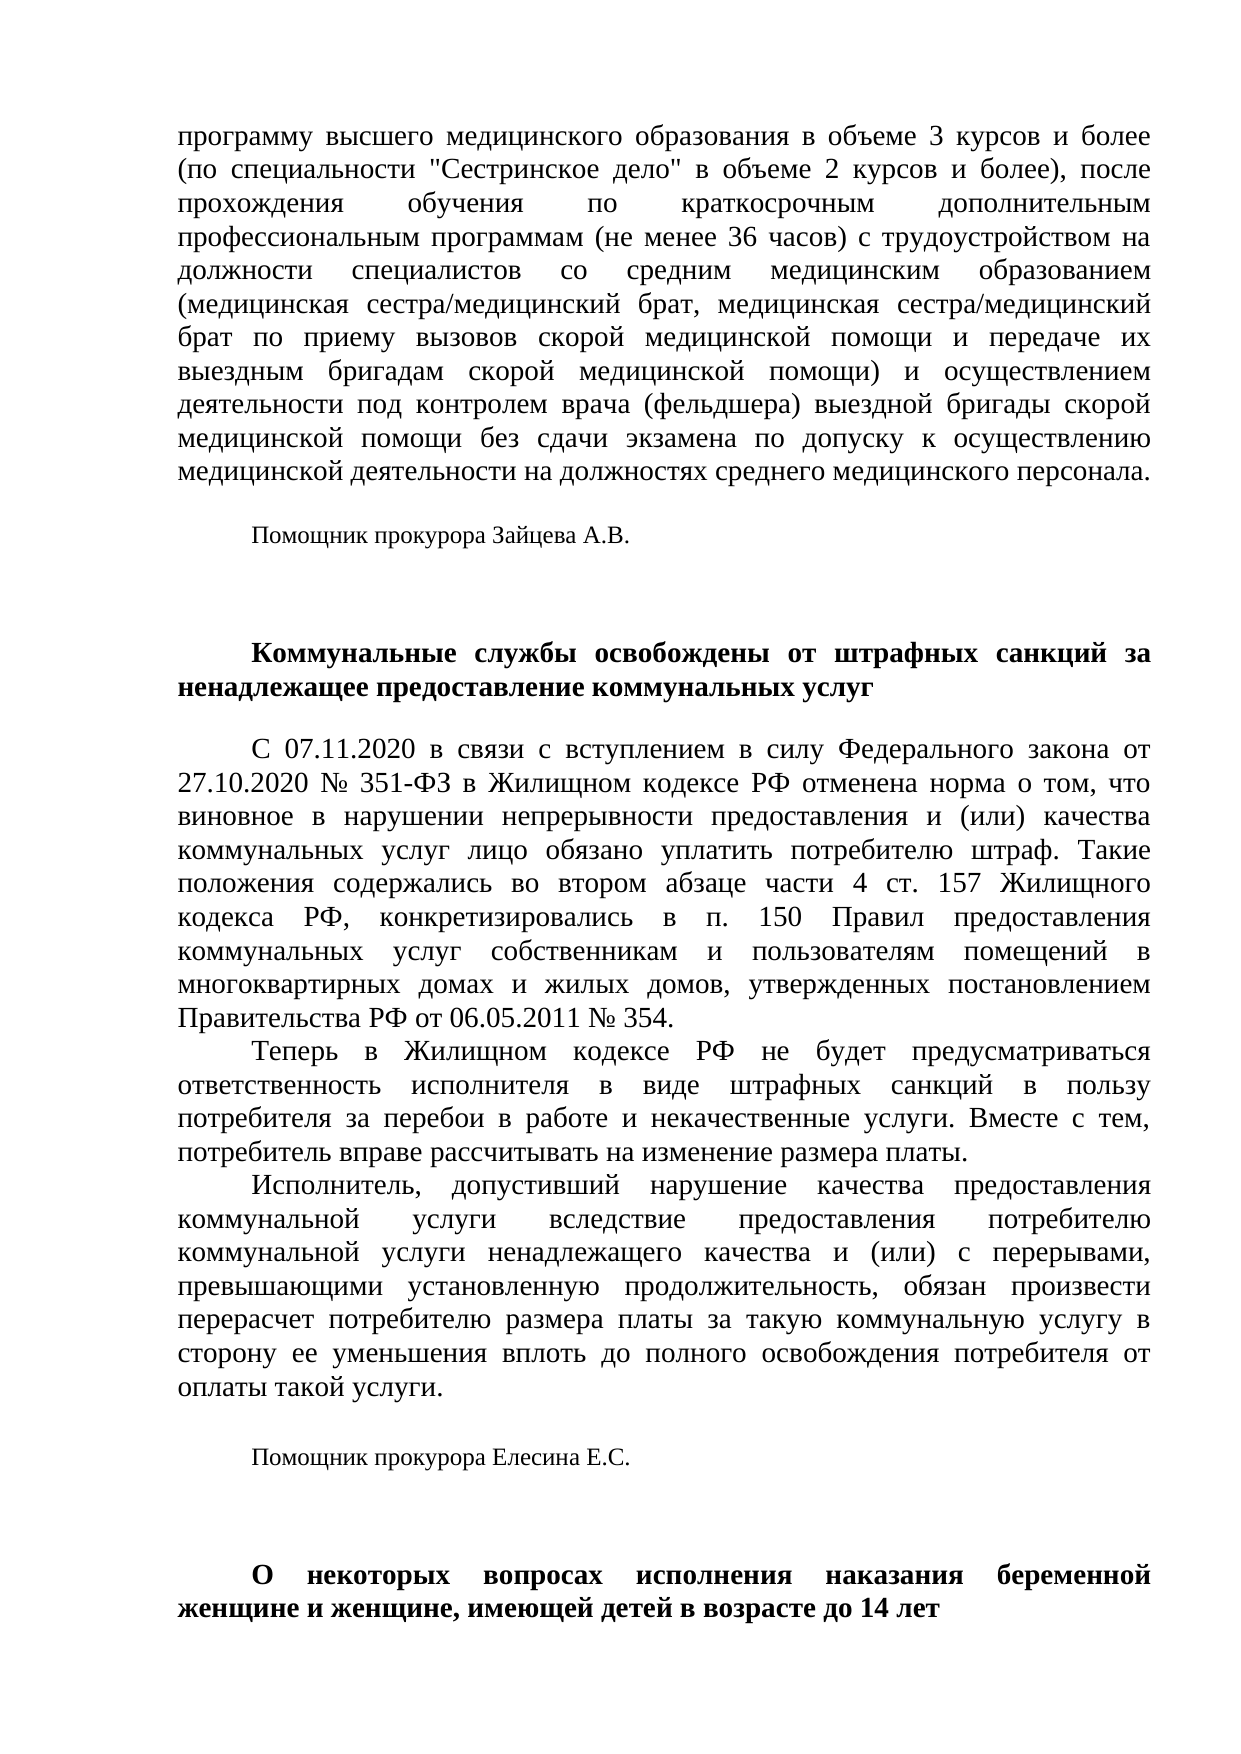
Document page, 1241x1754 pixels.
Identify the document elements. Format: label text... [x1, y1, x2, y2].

text Исполнитель, допустивший нарушение качества предоставления коммунальной услуги вследствие предоставления потребителю коммунальной услуги ненадлежащего качества и (или) с перерывами, превышающими установленную продолжительность, обязан произвести перерасчет потребителю размера платы за такую коммунальную услугу в сторону ее уменьшения вплоть до полного освобождения потребителя от оплаты такой услуги. [177, 1167, 1152, 1402]
text Коммунальные службы освобождены от штрафных санкций за ненадлежащее предоставление коммунальных услуг [177, 636, 1152, 703]
text С 07.11.2020 в связи с вступлением в силу Федерального закона от 27.10.2020 № 351-ФЗ в Жилищном кодексе РФ отменена норма о том, что виновное в нарушении непрерывности предоставления и (или) качества коммунальных услуг лицо обязано уплатить потребителю штраф. Такие положения содержались во втором абзаце части 4 ст. 157 Жилищного кодекса РФ, конкретизировались в п. 150 Правил предоставления коммунальных услуг собственникам и пользователям помещений в многоквартирных домах и жилых домов, утвержденных постановлением Правительства РФ от 06.05.2011 № 354. [177, 731, 1152, 1033]
text Помощник прокурора Зайцева А.В. [177, 521, 1152, 549]
text Теперь в Жилищном кодексе РФ не будет предусматриваться ответственность исполнителя в виде штрафных санкций в пользу потребителя за перебои в работе и некачественные услуги. Вместе с тем, потребитель вправе рассчитывать на изменение размера платы. [177, 1033, 1152, 1167]
text О некоторых вопросах исполнения наказания беременной женщине и женщине, имеющей детей в возрасте до 14 лет [177, 1557, 1152, 1624]
text Помощник прокурора Елесина Е.С. [177, 1442, 1152, 1471]
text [177, 118, 1152, 487]
